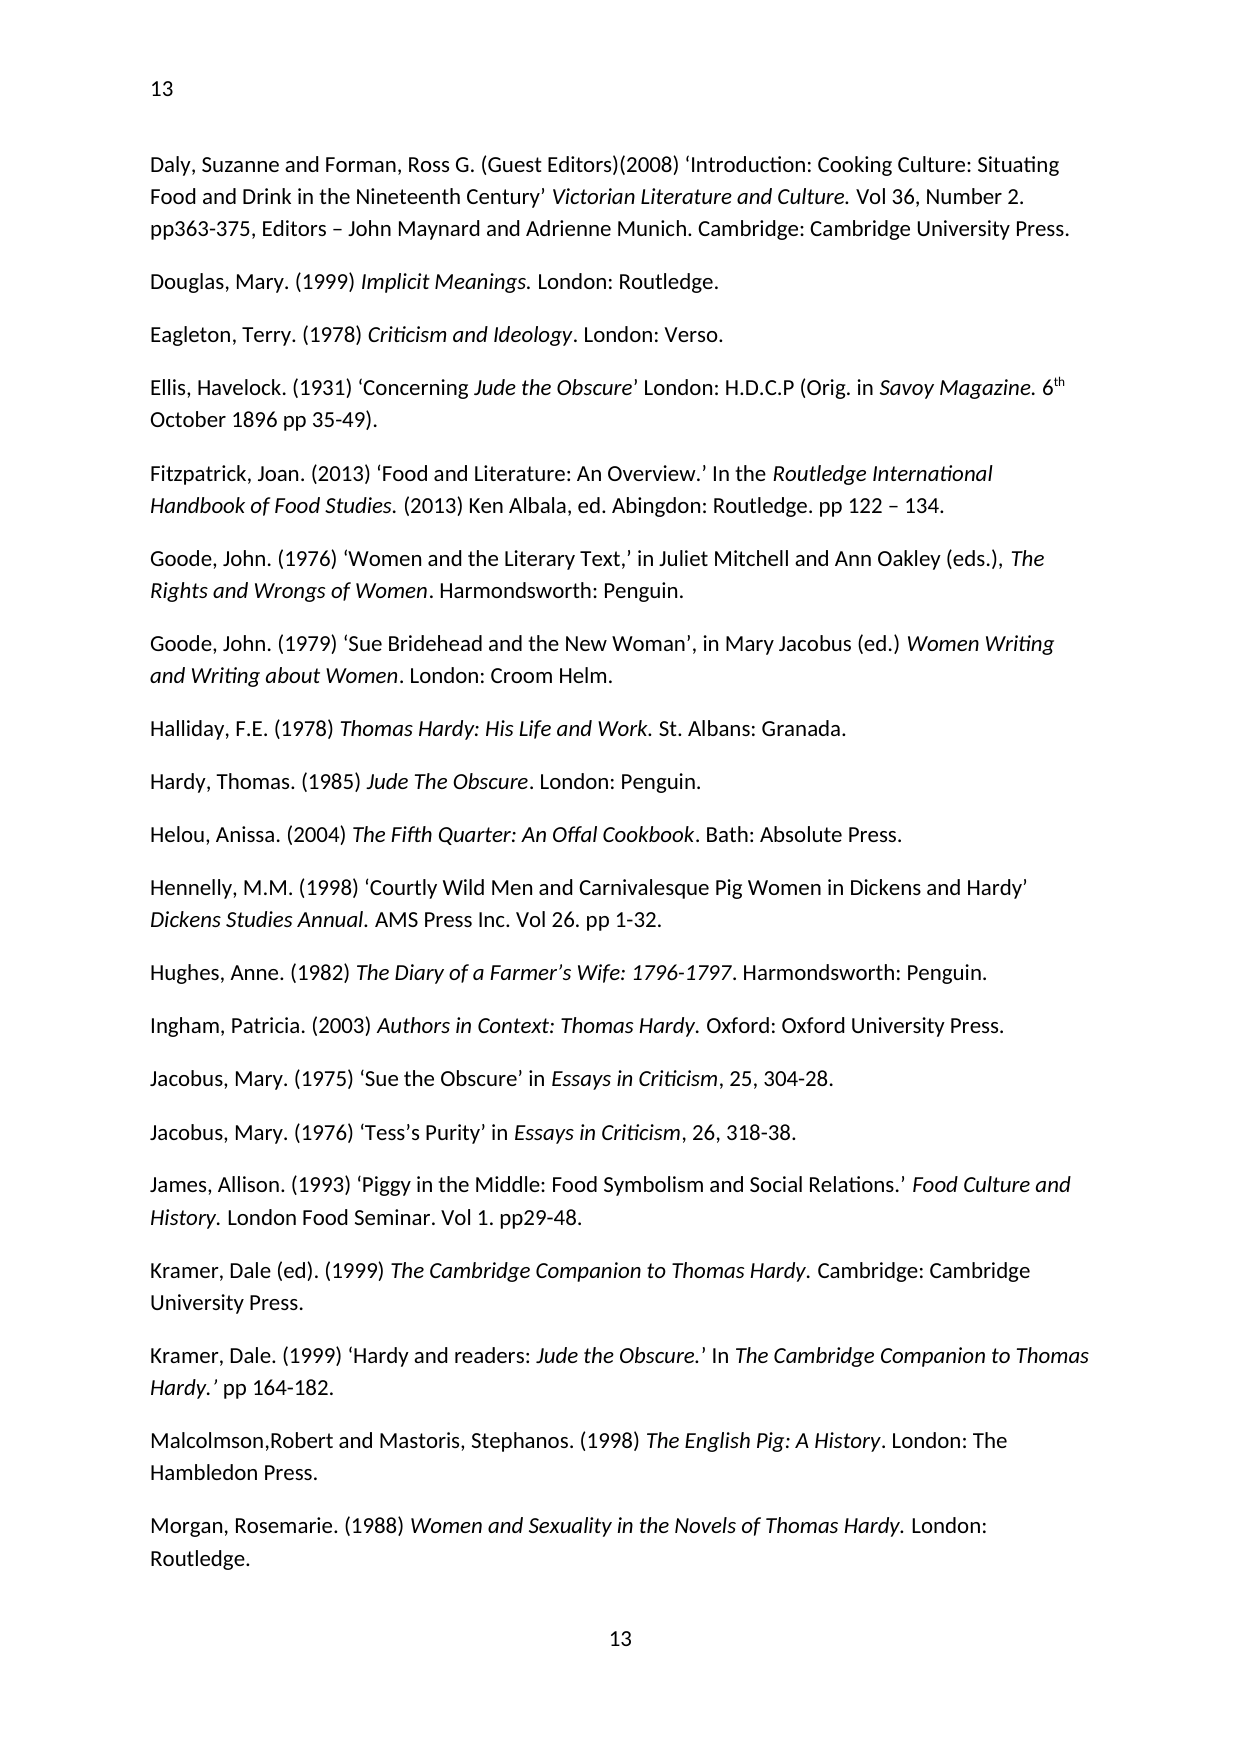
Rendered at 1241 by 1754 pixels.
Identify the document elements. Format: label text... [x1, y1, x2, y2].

text Jacobus, Mary. (1976) ‘Tess’s Purity’ in Essays in Criticism, 26, 318-38. [150, 1118, 1090, 1146]
text Kramer, Dale (ed). (1999) The Cambridge Companion to Thomas Hardy. Cambridge: Cambridge University Press. [150, 1256, 1090, 1316]
text Halliday, F.E. (1978) Thomas Hardy: His Life and Work. St. Albans: Granada. [150, 714, 1090, 742]
text Jacobus, Mary. (1975) ‘Sue the Obscure’ in Essays in Criticism, 25, 304-28. [150, 1064, 1090, 1093]
text Ellis, Havelock. (1931) ‘Concerning Jude the Obscure’ London: H.D.C.P (Orig. in Savoy Magazine. 6th October 1896 pp 35-49). [150, 373, 1090, 434]
text Douglas, Mary. (1999) Implicit Meanings. London: Routledge. [150, 267, 1090, 295]
text Daly, Suzanne and Forman, Ross G. (Guest Editors)(2008) ‘Introduction: Cooking Culture: Situating Food and Drink in the Nineteenth Century’ Victorian Literature and Culture. Vol 36, Number 2. pp363-375, Editors – John Maynard and Adrienne Munich. Cambridge: Cambridge University Press. [150, 150, 1090, 242]
text Hennelly, M.M. (1998) ‘Courtly Wild Men and Carnivalesque Pig Women in Dickens and Hardy’ Dickens Studies Annual. AMS Press Inc. Vol 26. pp 1-32. [150, 873, 1090, 933]
text Fitzpatrick, Joan. (2013) ‘Food and Literature: An Overview.’ In the Routledge International Handbook of Food Studies. (2013) Ken Albala, ed. Abingdon: Routledge. pp 122 – 134. [150, 459, 1090, 519]
text Eagleton, Terry. (1978) Criticism and Ideology. London: Verso. [150, 320, 1090, 348]
text Kramer, Dale. (1999) ‘Hardy and readers: Jude the Obscure.’ In The Cambridge Companion to Thomas Hardy.’ pp 164-182. [150, 1341, 1090, 1401]
text James, Allison. (1993) ‘Piggy in the Middle: Food Symbolism and Social Relations.’ Food Culture and History. London Food Seminar. Vol 1. pp29-48. [150, 1171, 1090, 1231]
text Hardy, Thomas. (1985) Jude The Obscure. London: Penguin. [150, 767, 1090, 795]
text Goode, John. (1976) ‘Women and the Literary Text,’ in Juliet Mitchell and Ann Oakley (eds.), The Rights and Wrongs of Women. Harmondsworth: Penguin. [150, 544, 1090, 604]
text Goode, John. (1979) ‘Sue Bridehead and the New Woman’, in Mary Jacobus (ed.) Women Writing and Writing about Women. London: Croom Helm. [150, 629, 1090, 689]
text Ingham, Patricia. (2003) Authors in Context: Thomas Hardy. Oxford: Oxford University Press. [150, 1012, 1090, 1039]
text Malcolmson,Robert and Mastoris, Stephanos. (1998) The English Pig: A History. London: The Hambledon Press. [150, 1426, 1090, 1486]
text Hughes, Anne. (1982) The Diary of a Farmer’s Wife: 1796-1797. Harmondsworth: Penguin. [150, 958, 1090, 987]
text Helou, Anissa. (2004) The Fifth Quarter: An Offal Cookbook. Bath: Absolute Press. [150, 820, 1090, 848]
text Morgan, Rosemarie. (1988) Women and Sexuality in the Novels of Thomas Hardy. London: Routledge. [150, 1511, 1090, 1572]
